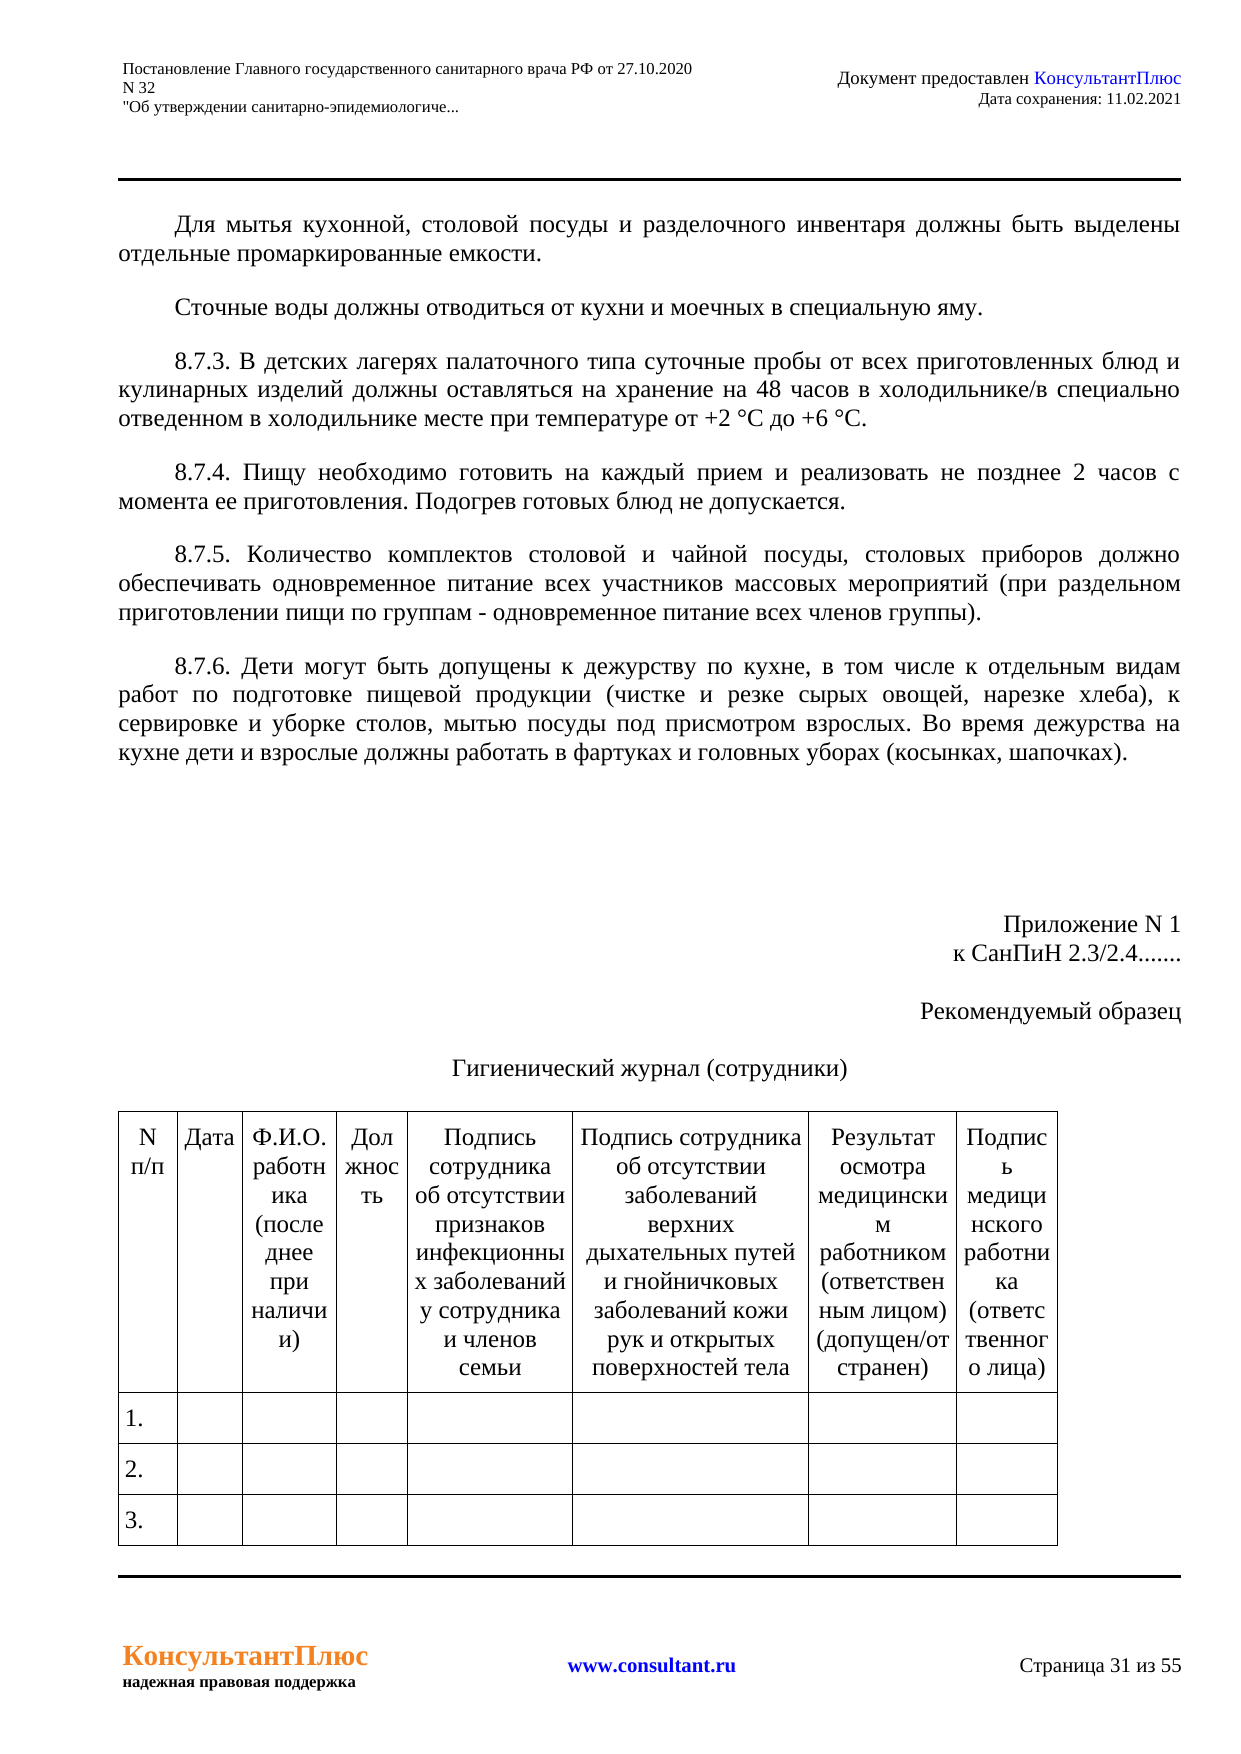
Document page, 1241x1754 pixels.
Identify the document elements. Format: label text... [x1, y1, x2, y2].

text Приложение N 1 [118, 909, 1181, 938]
table_cell [957, 1495, 1057, 1545]
table_cell [178, 1444, 242, 1494]
table_cell [178, 1495, 242, 1545]
table_cell [337, 1495, 407, 1545]
table_cell [337, 1444, 407, 1494]
table_cell [957, 1393, 1057, 1443]
table_header Должность [337, 1112, 407, 1392]
table_cell [408, 1495, 572, 1545]
table_cell [408, 1444, 572, 1494]
table_cell [243, 1393, 336, 1443]
table_cell [809, 1495, 956, 1545]
text Сточные воды должны отводиться от кухни и моечных в специальную яму. [118, 292, 1181, 321]
text к СанПиН 2.3/2.4....... [118, 938, 1181, 967]
table_cell 3. [119, 1495, 177, 1545]
table_cell [573, 1495, 808, 1545]
table_cell [243, 1444, 336, 1494]
table_header Ф.И.О. работника (последнее при наличии) [243, 1112, 336, 1392]
text 8.7.3. В детских лагерях палаточного типа суточные пробы от всех приготовленных блюд и кулинарных изделий должны оставляться на хранение на 48 часов в холодильнике/в специально отведенном в холодильнике месте при температуре от +2 °C до +6 °C. [118, 346, 1181, 432]
table_cell [178, 1393, 242, 1443]
table_header Подпись медицинского работника (ответственного лица) [957, 1112, 1057, 1392]
table_cell [809, 1444, 956, 1494]
table_cell [809, 1393, 956, 1443]
table_cell [957, 1444, 1057, 1494]
table_header Результат осмотра медицинским работником (ответственным лицом) (допущен/отстранен) [809, 1112, 956, 1392]
table_cell 2. [119, 1444, 177, 1494]
text 8.7.4. Пищу необходимо готовить на каждый прием и реализовать не позднее 2 часов с момента ее приготовления. Подогрев готовых блюд не допускается. [118, 457, 1181, 514]
text Для мытья кухонной, столовой посуды и разделочного инвентаря должны быть выделены отдельные промаркированные емкости. [118, 209, 1181, 267]
table_header Подпись сотрудника об отсутствии заболеваний верхних дыхательных путей и гнойничковых заболеваний кожи рук и открытых поверхностей тела [573, 1112, 808, 1392]
text 8.7.5. Количество комплектов столовой и чайной посуды, столовых приборов должно обеспечивать одновременное питание всех участников массовых мероприятий (при раздельном приготовлении пищи по группам - одновременное питание всех членов группы). [118, 539, 1181, 626]
table_cell [408, 1393, 572, 1443]
table_cell [573, 1393, 808, 1443]
table_header N п/п [119, 1112, 177, 1392]
table_cell 1. [119, 1393, 177, 1443]
table_cell [337, 1393, 407, 1443]
text 8.7.6. Дети могут быть допущены к дежурству по кухне, в том числе к отдельным видам работ по подготовке пищевой продукции (чистке и резке сырых овощей, нарезке хлеба), к сервировке и уборке столов, мытью посуды под присмотром взрослых. Во время дежурства на кухне дети и взрослые должны работать в фартуках и головных уборах (косынках, шапочках). [118, 651, 1181, 766]
table_header Дата [178, 1112, 242, 1392]
table_header Подпись сотрудника об отсутствии признаков инфекционных заболеваний у сотрудника и членов семьи [408, 1112, 572, 1392]
table_cell [573, 1444, 808, 1494]
table_cell [243, 1495, 336, 1545]
text Рекомендуемый образец [118, 996, 1181, 1024]
text Гигиенический журнал (сотрудники) [118, 1053, 1181, 1082]
